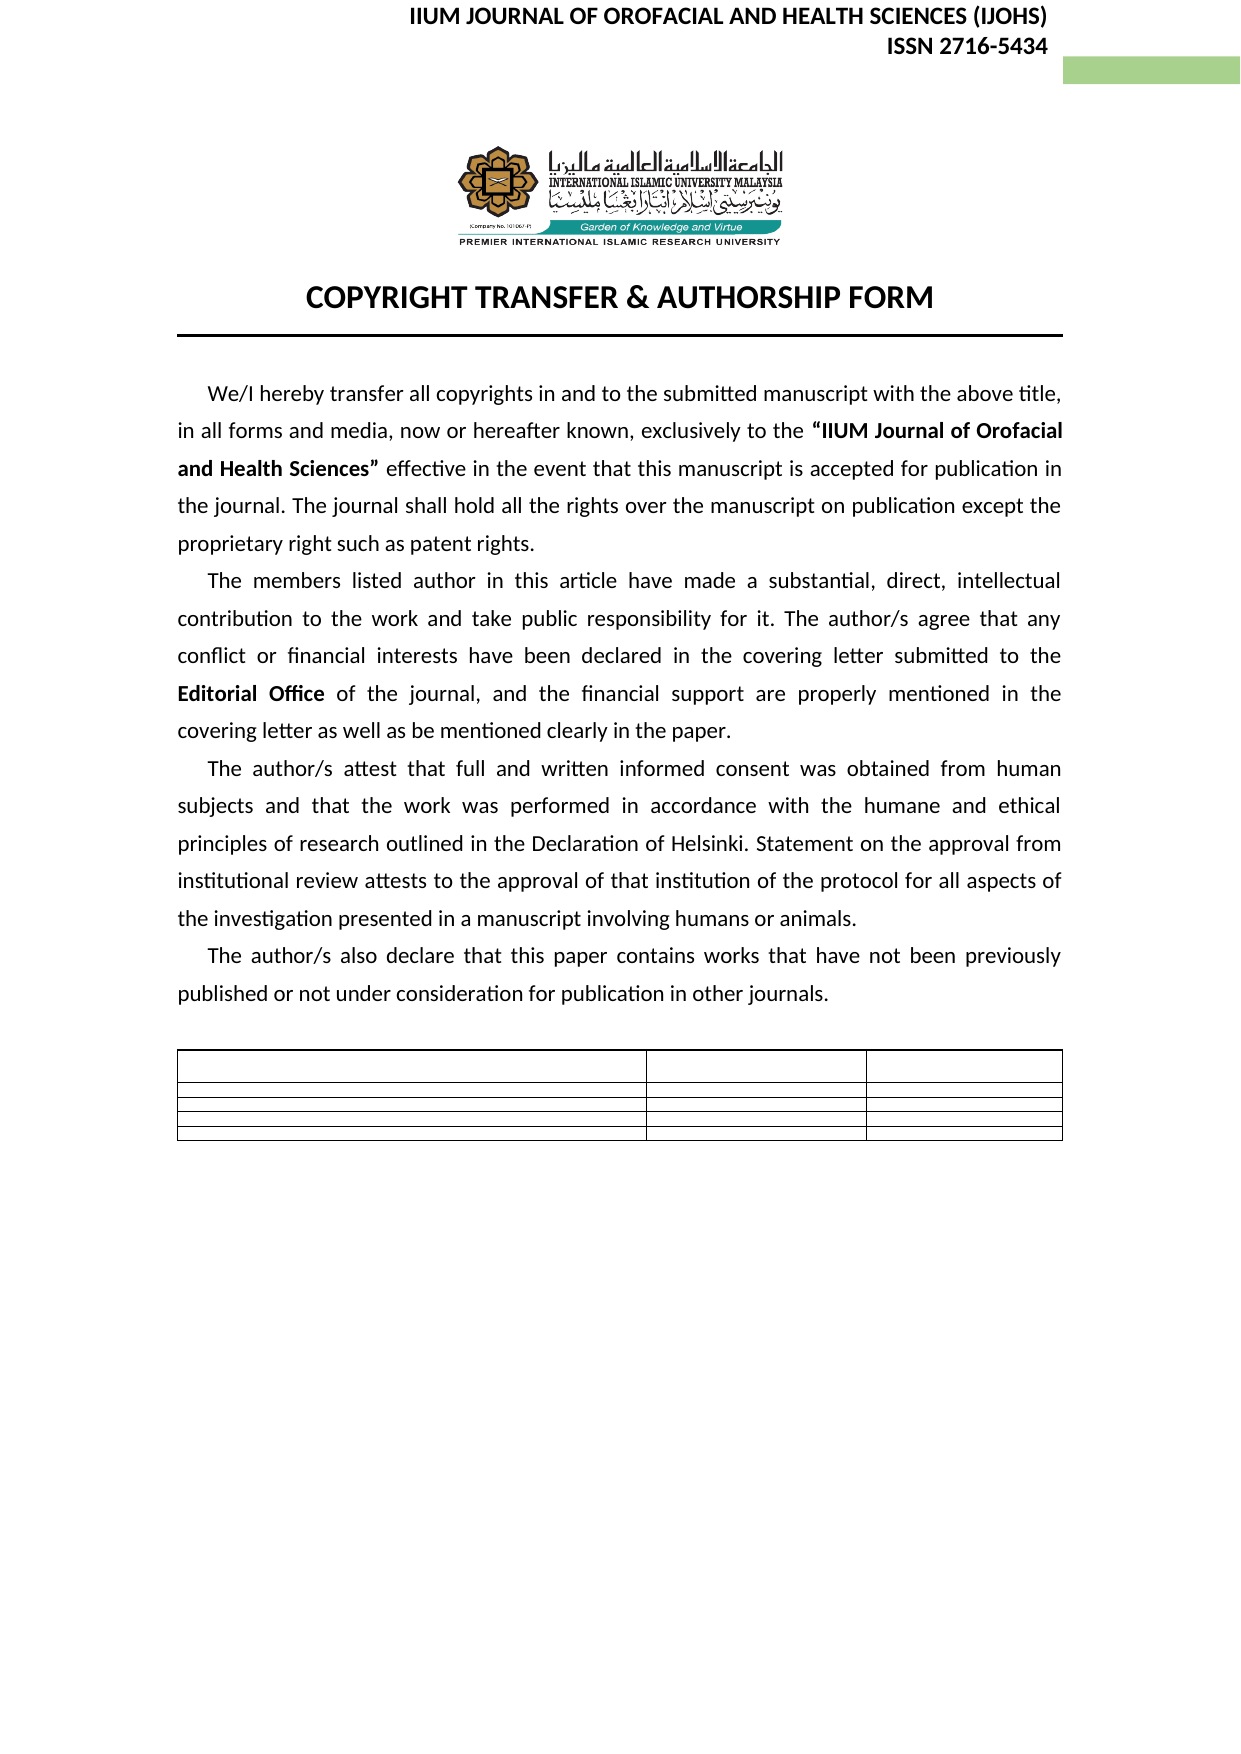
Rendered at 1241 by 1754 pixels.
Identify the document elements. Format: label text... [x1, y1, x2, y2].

table_cell [867, 1051, 1062, 1082]
table_cell [867, 1112, 1062, 1126]
text The author/s also declare that this paper contains works that have not been previously published or not under consideration for publication in other journals. [177, 937, 1063, 1012]
table_cell [647, 1098, 866, 1111]
text We/I hereby transfer all copyrights in and to the submitted manuscript with the above title, in all forms and media, now or hereafter known, exclusively to the “IIUM Journal of Orofacial and Health Sciences” effective in the event that this manuscript is accepted for publication in the journal. The journal shall hold all the rights over the manuscript on publication except the proprietary right such as patent rights. [177, 374, 1063, 562]
table_cell [867, 1083, 1062, 1097]
table_cell [178, 1098, 646, 1111]
table_cell [867, 1098, 1062, 1111]
table_cell [647, 1051, 866, 1082]
table_cell [178, 1127, 646, 1140]
table_cell [178, 1112, 646, 1126]
table_cell [647, 1127, 866, 1140]
table_cell [647, 1112, 866, 1126]
text The members listed author in this article have made a substantial, direct, intellectual contribution to the work and take public responsibility for it. The author/s agree that any conflict or financial interests have been declared in the covering letter submitted to the Editorial Office of the journal, and the financial support are properly mentioned in the covering letter as well as be mentioned clearly in the paper. [177, 562, 1063, 749]
table_cell [178, 1083, 646, 1097]
text The author/s attest that full and written informed consent was obtained from human subjects and that the work was performed in accordance with the humane and ethical principles of research outlined in the Declaration of Helsinki. Statement on the approval from institutional review attests to the approval of that institution of the protocol for all aspects of the investigation presented in a manuscript involving humans or animals. [177, 749, 1063, 937]
table_cell [647, 1083, 866, 1097]
table_cell [867, 1127, 1062, 1140]
table_cell [178, 1051, 646, 1082]
picture [457, 146, 783, 245]
text COPYRIGHT TRANSFER & AUTHORSHIP FORM [177, 259, 1063, 334]
